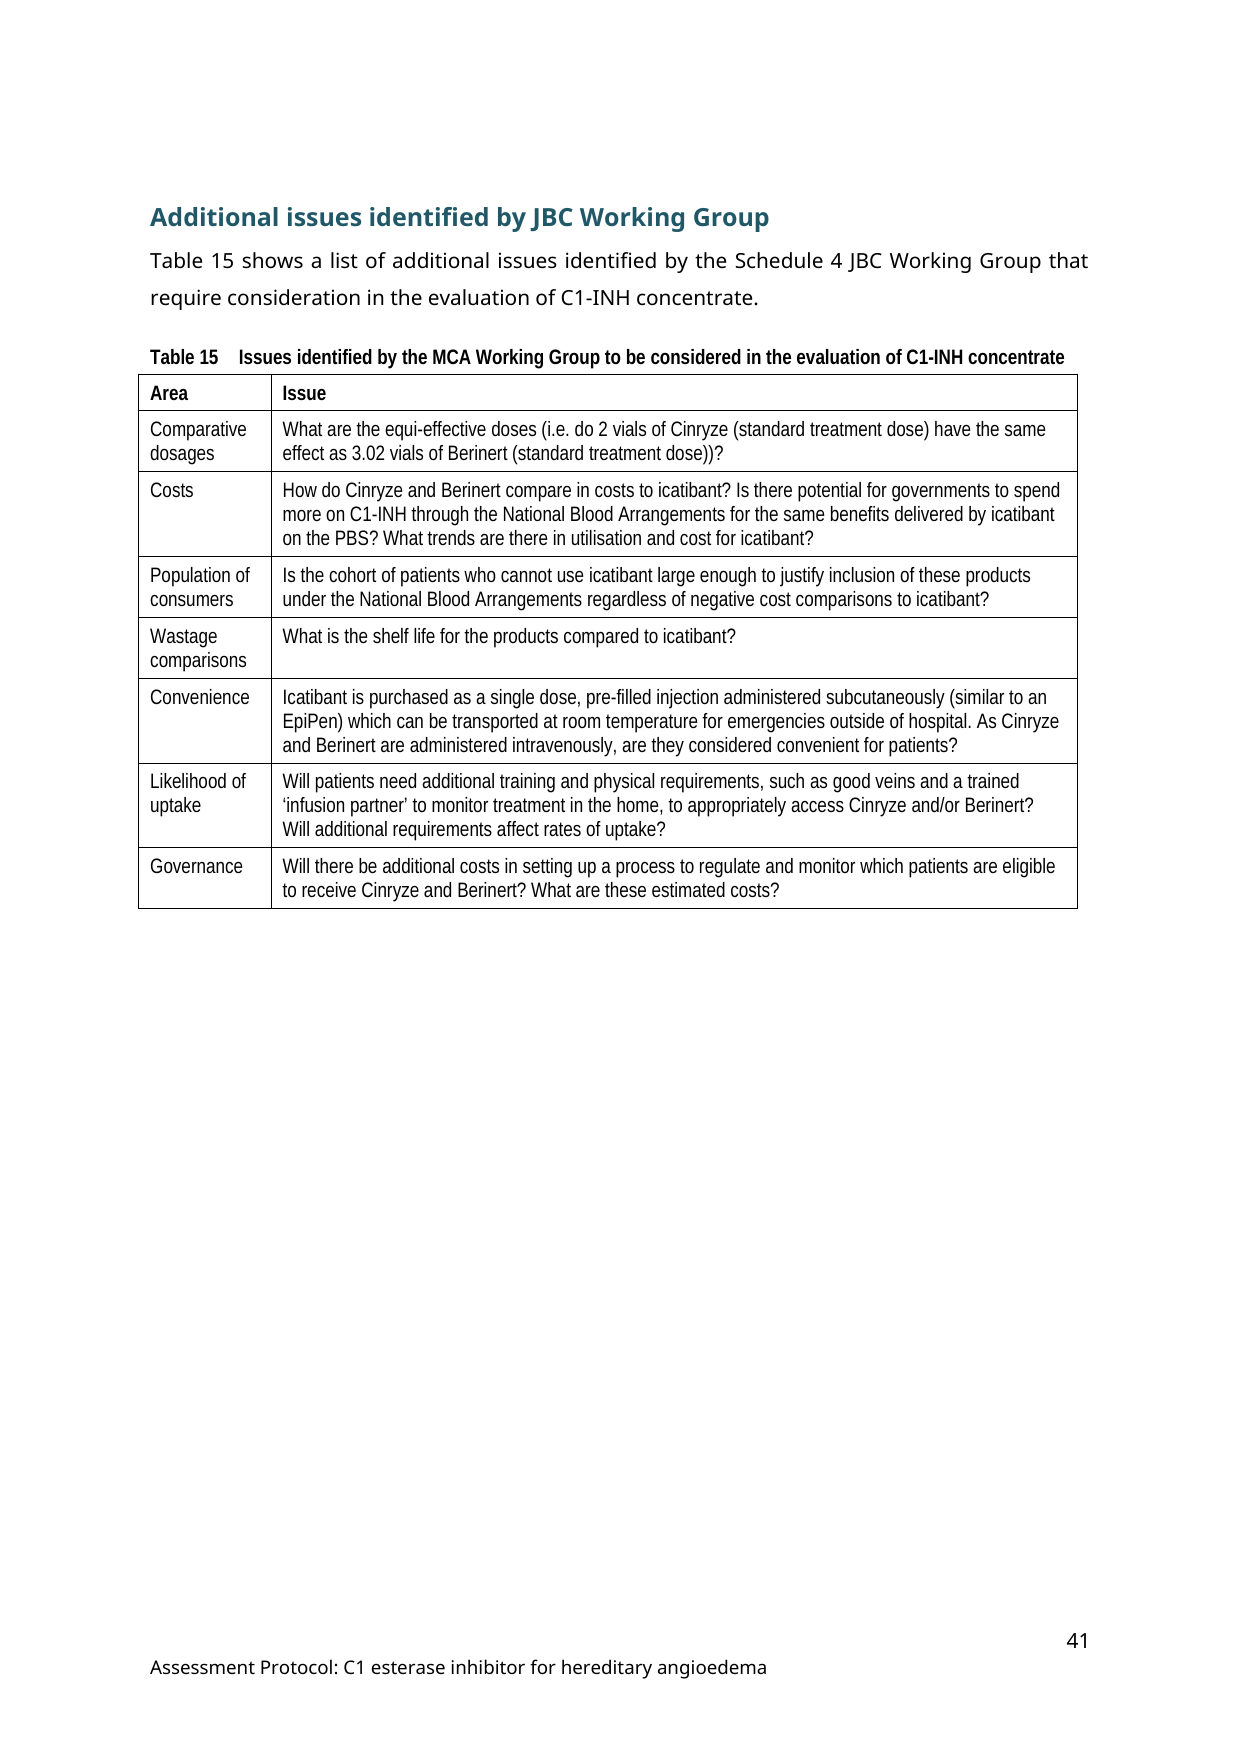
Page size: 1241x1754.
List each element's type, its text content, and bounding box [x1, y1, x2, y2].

table_cell Is the cohort of patients who cannot use icatibant large enough to justify inclusion of these products under the National Blood Arrangements regardless of negative cost comparisons to icatibant? [272, 557, 1077, 617]
table_cell Will there be additional costs in setting up a process to regulate and monitor which patients are eligible to receive Cinryze and Berinert? What are these estimated costs? [272, 848, 1077, 908]
table_cell Icatibant is purchased as a single dose, pre-filled injection administered subcutaneously (similar to an EpiPen) which can be transported at room temperature for emergencies outside of hospital. As Cinryze and Berinert are administered intravenously, are they considered convenient for patients? [272, 679, 1077, 762]
table_cell Will patients need additional training and physical requirements, such as good veins and a trained ‘infusion partner’ to monitor treatment in the home, to appropriately access Cinryze and/or Berinert? Will additional requirements affect rates of uptake? [272, 764, 1077, 847]
table_header Issue [272, 375, 1077, 410]
text Table 15 shows a list of additional issues identified by the Schedule 4 JBC Working Group that require consideration in the evaluation of C1-INH concentrate. [150, 247, 1090, 312]
table_cell Wastage comparisons [139, 618, 271, 678]
table_cell How do Cinryze and Berinert compare in costs to icatibant? Is there potential for governments to spend more on C1-INH through the National Blood Arrangements for the same benefits delivered by icatibant on the PBS? What trends are there in utilisation and cost for icatibant? [272, 472, 1077, 556]
subtitle Additional issues identified by JBC Working Group [150, 200, 1090, 234]
table_cell Convenience [139, 679, 271, 762]
table_cell Governance [139, 848, 271, 908]
table_cell Comparative dosages [139, 411, 271, 471]
table_header Area [139, 375, 271, 410]
table_cell What are the equi-effective doses (i.e. do 2 vials of Cinryze (standard treatment dose) have the same effect as 3.02 vials of Berinert (standard treatment dose))? [272, 411, 1077, 471]
table_cell What is the shelf life for the products compared to icatibant? [272, 618, 1077, 678]
table_cell Population of consumers [139, 557, 271, 617]
table_cell Likelihood of uptake [139, 764, 271, 847]
text Table 15 Issues identified by the MCA Working Group to be considered in the evaluation of C1-INH concentrate [150, 345, 1090, 369]
table_cell Costs [139, 472, 271, 556]
